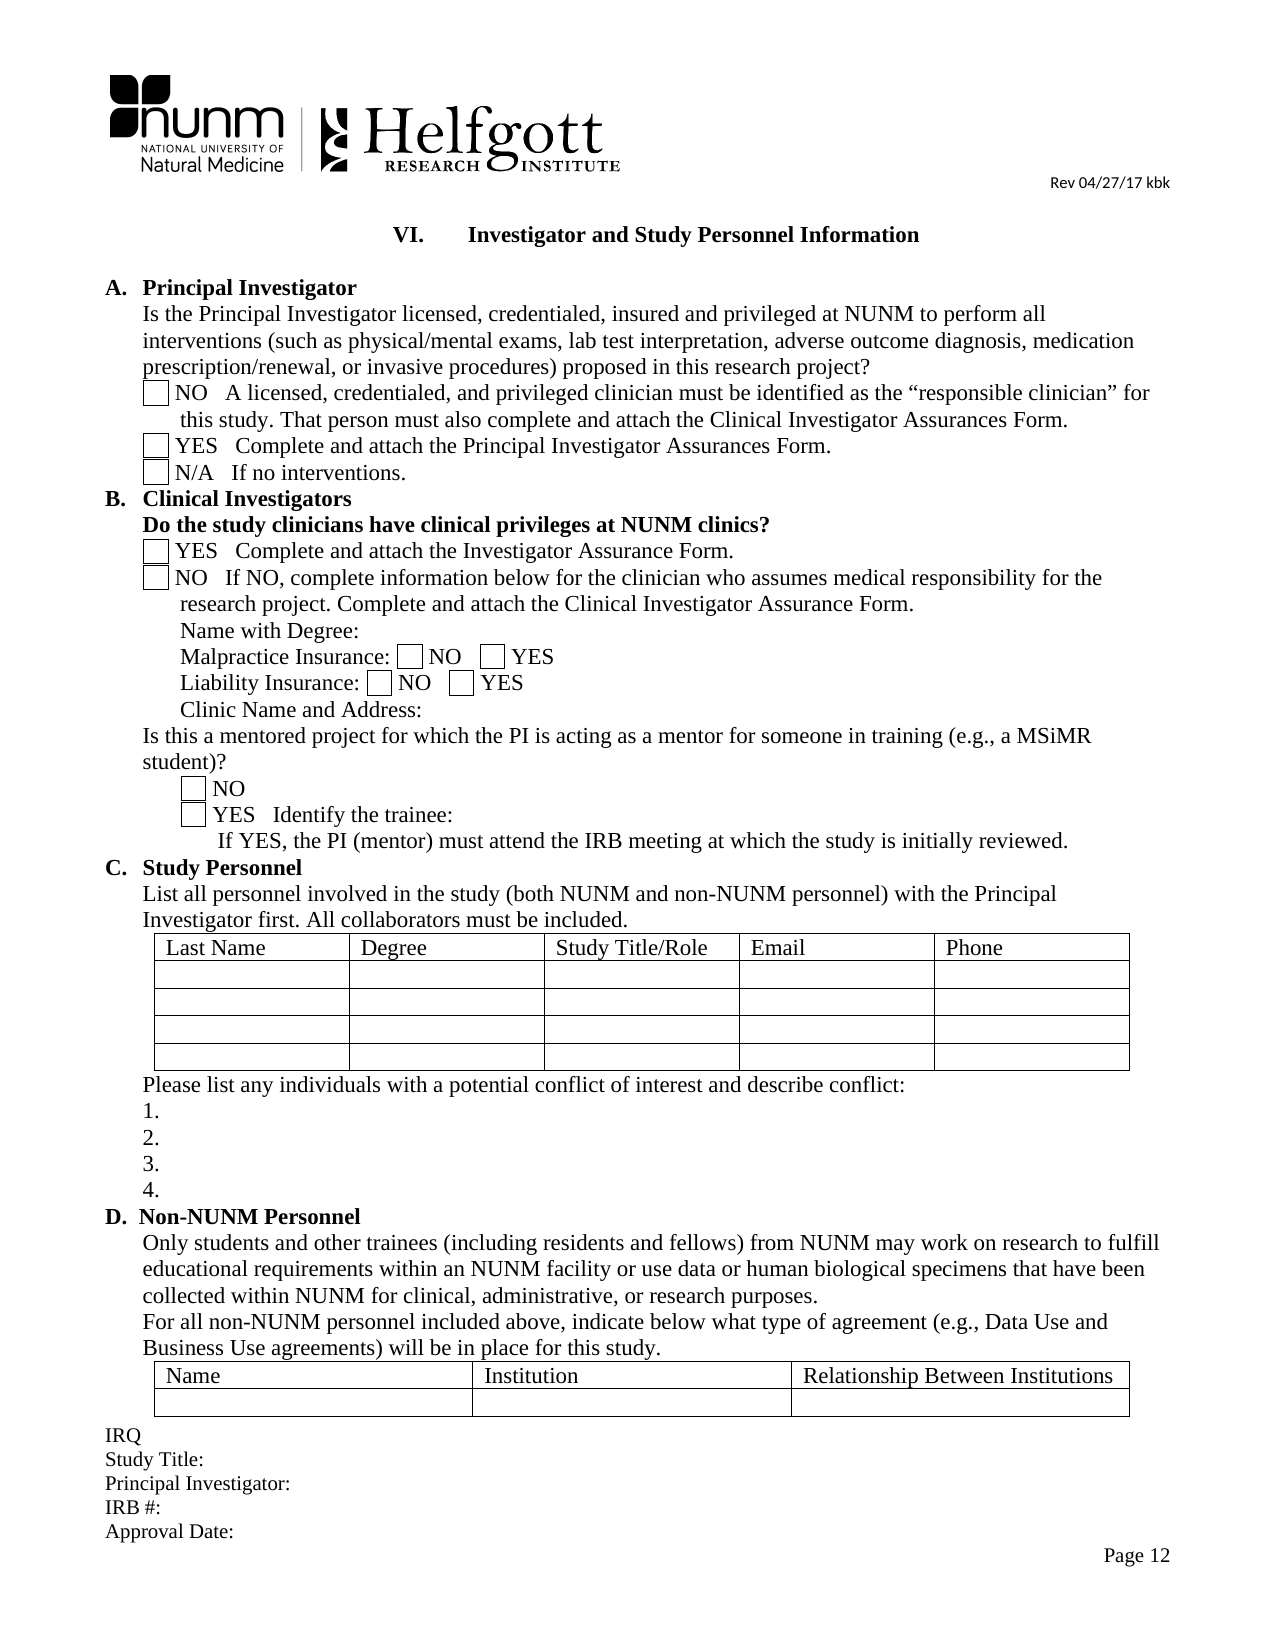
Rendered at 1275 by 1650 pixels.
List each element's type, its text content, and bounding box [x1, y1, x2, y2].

text Is the Principal Investigator licensed, credentialed, insured and privileged at NUNM to perform all interventions (such as physical/mental exams, lab test interpretation, adverse outcome diagnosis, medication prescription/renewal, or invasive procedures) proposed in this research project? [142, 300, 1170, 379]
table_header Email [740, 934, 934, 960]
table_header Last Name [155, 934, 349, 960]
table_cell [155, 1044, 349, 1070]
text YES Complete and attach the Principal Investigator Assurances Form. [142, 432, 1170, 458]
picture [110, 75, 620, 172]
text N/A If no interventions. [142, 458, 1170, 485]
table_cell [740, 1016, 934, 1042]
text Do the study clinicians have clinical privileges at NUNM clinics? [142, 511, 1170, 538]
table_cell [350, 1016, 544, 1042]
text D. Non-NUNM Personnel [105, 1203, 1170, 1229]
table_cell [545, 989, 739, 1015]
table_cell [350, 989, 544, 1015]
table_header Institution [473, 1362, 791, 1388]
table_cell [155, 1389, 472, 1416]
table_cell [155, 989, 349, 1015]
table_cell [473, 1389, 791, 1416]
table_cell [350, 961, 544, 988]
table_cell [545, 1016, 739, 1042]
table_cell [155, 961, 349, 988]
table_cell [740, 989, 934, 1015]
text List all personnel involved in the study (both NUNM and non-NUNM personnel) with the Principal Investigator first. All collaborators must be included. [142, 880, 1170, 933]
text Only students and other trainees (including residents and fellows) from NUNM may work on research to fulfill educational requirements within an NUNM facility or use data or human biological specimens that have been collected within NUNM for clinical, administrative, or research purposes. [142, 1229, 1170, 1308]
text For all non-NUNM personnel included above, indicate below what type of agreement (e.g., Data Use and Business Use agreements) will be in place for this study. [142, 1308, 1170, 1361]
table_cell [155, 1016, 349, 1042]
table_cell [350, 1044, 544, 1070]
table_cell [545, 1044, 739, 1070]
table_cell [545, 961, 739, 988]
text Name with Degree: [180, 617, 1170, 643]
text Clinic Name and Address: [180, 696, 1170, 722]
table_cell [935, 961, 1129, 988]
text NO A licensed, credentialed, and privileged clinician must be identified as the “responsible clinician” for this study. That person must also complete and attach the Clinical Investigator Assurances Form. [142, 379, 1170, 432]
table_header Relationship Between Institutions [792, 1362, 1129, 1388]
text Please list any individuals with a potential conflict of interest and describe conflict: [142, 1071, 1170, 1097]
text NO [180, 775, 1170, 801]
table_header Phone [935, 934, 1129, 960]
table_cell [740, 961, 934, 988]
table_cell [935, 989, 1129, 1015]
text B. Clinical Investigators [105, 485, 1170, 511]
text YES Identify the trainee: If YES, the PI (mentor) must attend the IRB meeting at which the study is initially reviewed. [180, 801, 1170, 854]
text C. Study Personnel [105, 854, 1170, 880]
table_cell [740, 1044, 934, 1070]
text YES Complete and attach the Investigator Assurance Form. [142, 538, 1170, 564]
table_cell [792, 1389, 1129, 1416]
list Investigator and Study Personnel Information [142, 221, 1170, 248]
table_header Name [155, 1362, 472, 1388]
table_header Study Title/Role [545, 934, 739, 960]
text Malpractice Insurance: NO YES [180, 643, 1170, 669]
table_cell [935, 1016, 1129, 1042]
text Liability Insurance: NO YES [180, 669, 1170, 696]
text NO If NO, complete information below for the clinician who assumes medical responsibility for the research project. Complete and attach the Clinical Investigator Assurance Form. [142, 564, 1170, 617]
table_header Degree [350, 934, 544, 960]
text A. Principal Investigator [105, 274, 1170, 300]
table_cell [935, 1044, 1129, 1070]
text Is this a mentored project for which the PI is acting as a mentor for someone in training (e.g., a MSiMR student)? [142, 722, 1170, 775]
